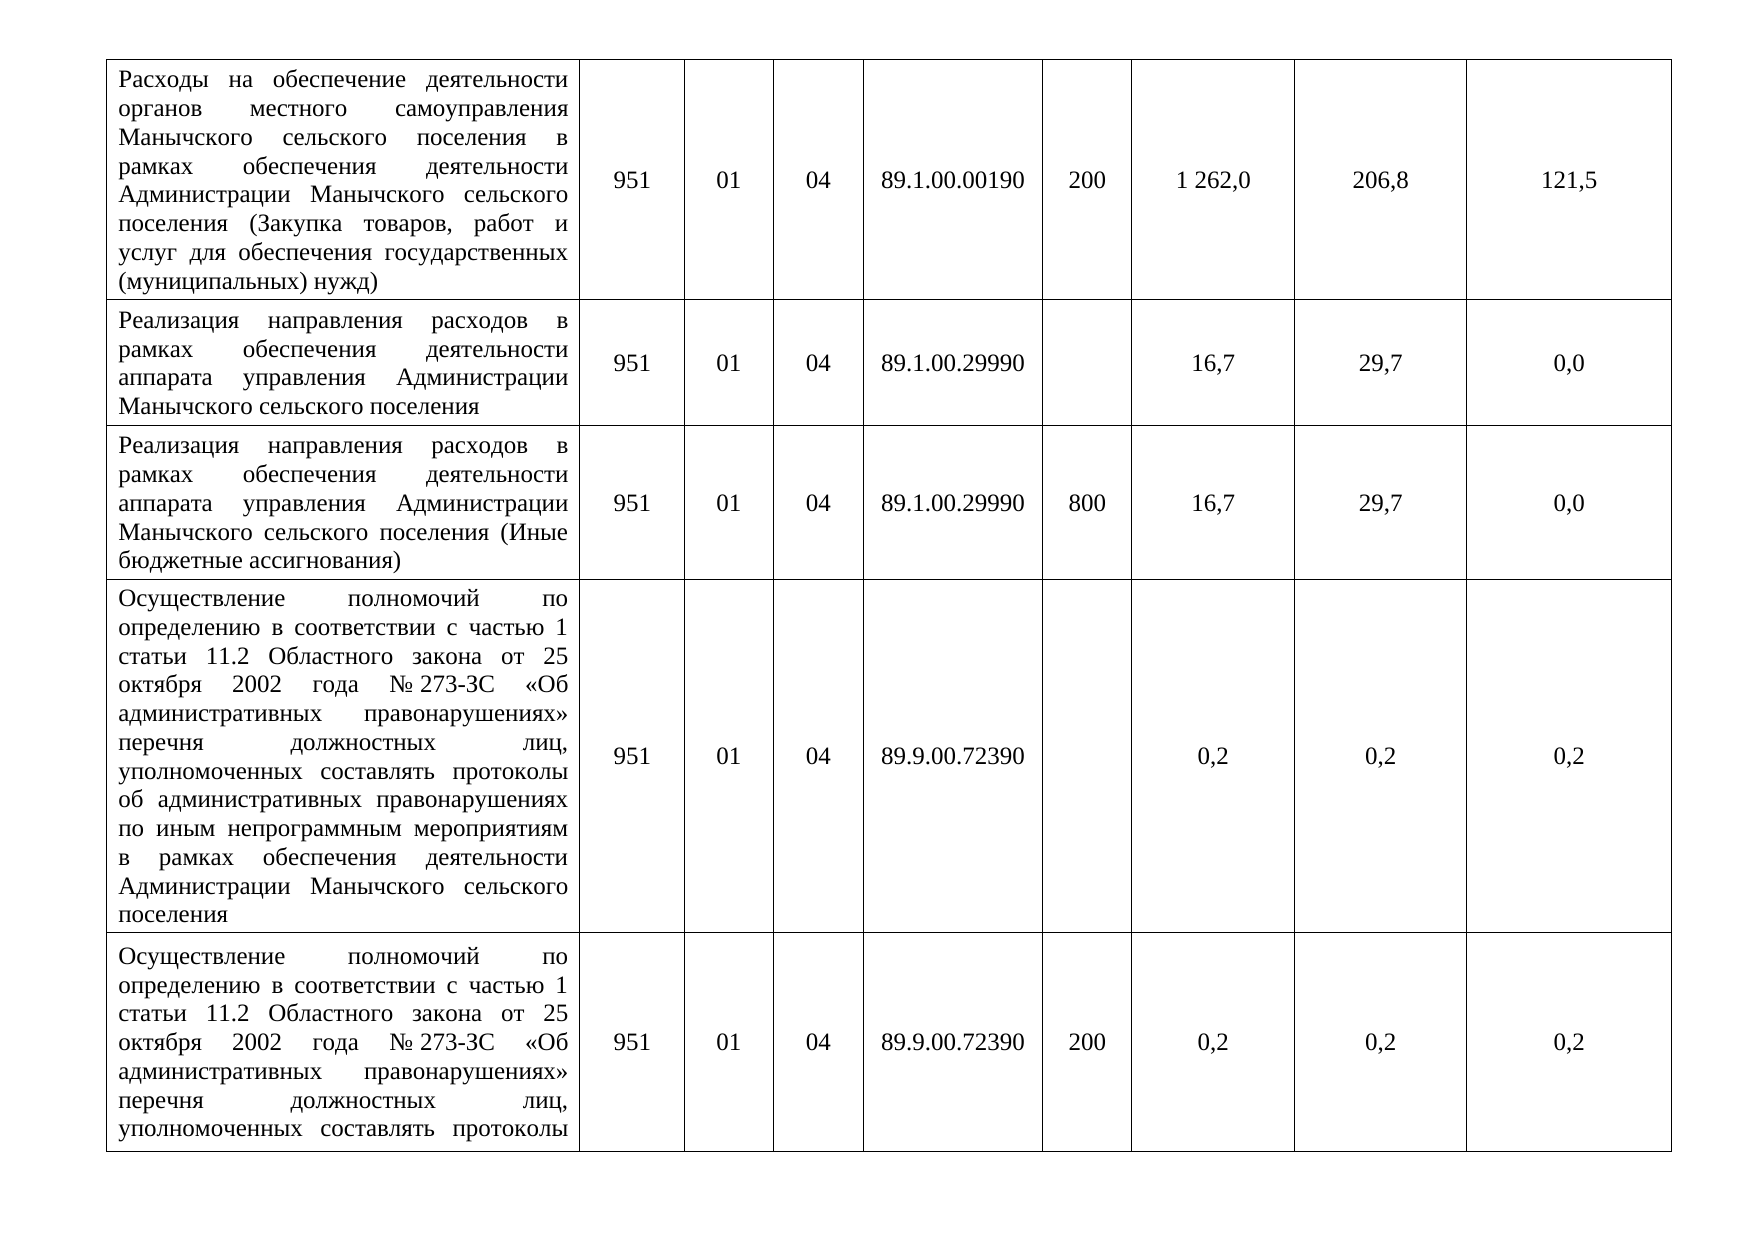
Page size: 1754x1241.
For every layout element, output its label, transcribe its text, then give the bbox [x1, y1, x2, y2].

table_cell 0,2 [1295, 580, 1466, 932]
table_cell Реализация направления расходов в рамках обеспечения деятельности аппарата управления Администрации Манычского сельского поселения [107, 300, 579, 425]
table_cell 951 [580, 580, 684, 932]
table_cell Расходы на обеспечение деятельности органов местного самоуправления Манычского сельского поселения в рамках обеспечения деятельности Администрации Манычского сельского поселения (Закупка товаров, работ и услуг для обеспечения государственных (муниципальных) нужд) [107, 60, 579, 299]
table_cell 04 [774, 300, 863, 425]
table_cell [107, 933, 579, 1151]
table_cell 0,2 [1132, 933, 1294, 1151]
table_cell 200 [1043, 933, 1131, 1151]
table_cell 0,2 [1295, 933, 1466, 1151]
table_cell 121,5 [1467, 60, 1671, 299]
table_cell 800 [1043, 426, 1131, 579]
table_cell 0,2 [1467, 580, 1671, 932]
table_cell 200 [1043, 60, 1131, 299]
table_cell Реализация направления расходов в рамках обеспечения деятельности аппарата управления Администрации Манычского сельского поселения (Иные бюджетные ассигнования) [107, 426, 579, 579]
table_cell 206,8 [1295, 60, 1466, 299]
table_cell [1043, 300, 1131, 425]
table_cell 01 [685, 580, 773, 932]
table_cell 16,7 [1132, 426, 1294, 579]
table_cell 951 [580, 933, 684, 1151]
table_cell 04 [774, 933, 863, 1151]
table_cell 29,7 [1295, 426, 1466, 579]
table_cell 01 [685, 300, 773, 425]
table_cell 951 [580, 60, 684, 299]
table_cell 0,2 [1132, 580, 1294, 932]
table_cell 29,7 [1295, 300, 1466, 425]
table_cell 0,0 [1467, 426, 1671, 579]
table_cell 01 [685, 933, 773, 1151]
table_cell 16,7 [1132, 300, 1294, 425]
table_cell 0,0 [1467, 300, 1671, 425]
table_cell 89.1.00.29990 [864, 426, 1042, 579]
table_cell Осуществление полномочий по определению в соответствии с частью 1 статьи 11.2 Областного закона от 25 октября 2002 года № 273-ЗС «Об административных правонарушениях» перечня должностных лиц, уполномоченных составлять протоколы об административных правонарушениях по иным непрограммным мероприятиям в рамках обеспечения деятельности Администрации Манычского сельского поселения [107, 580, 579, 932]
table_cell 1 262,0 [1132, 60, 1294, 299]
table_cell [1043, 580, 1131, 932]
table_cell 89.1.00.29990 [864, 300, 1042, 425]
table_cell 89.9.00.72390 [864, 580, 1042, 932]
table_cell 0,2 [1467, 933, 1671, 1151]
table_cell 04 [774, 426, 863, 579]
table_cell 89.1.00.00190 [864, 60, 1042, 299]
table_cell 89.9.00.72390 [864, 933, 1042, 1151]
table_cell 04 [774, 60, 863, 299]
table_cell 04 [774, 580, 863, 932]
table_cell 951 [580, 426, 684, 579]
table_cell 01 [685, 426, 773, 579]
table_cell 01 [685, 60, 773, 299]
table_cell 951 [580, 300, 684, 425]
